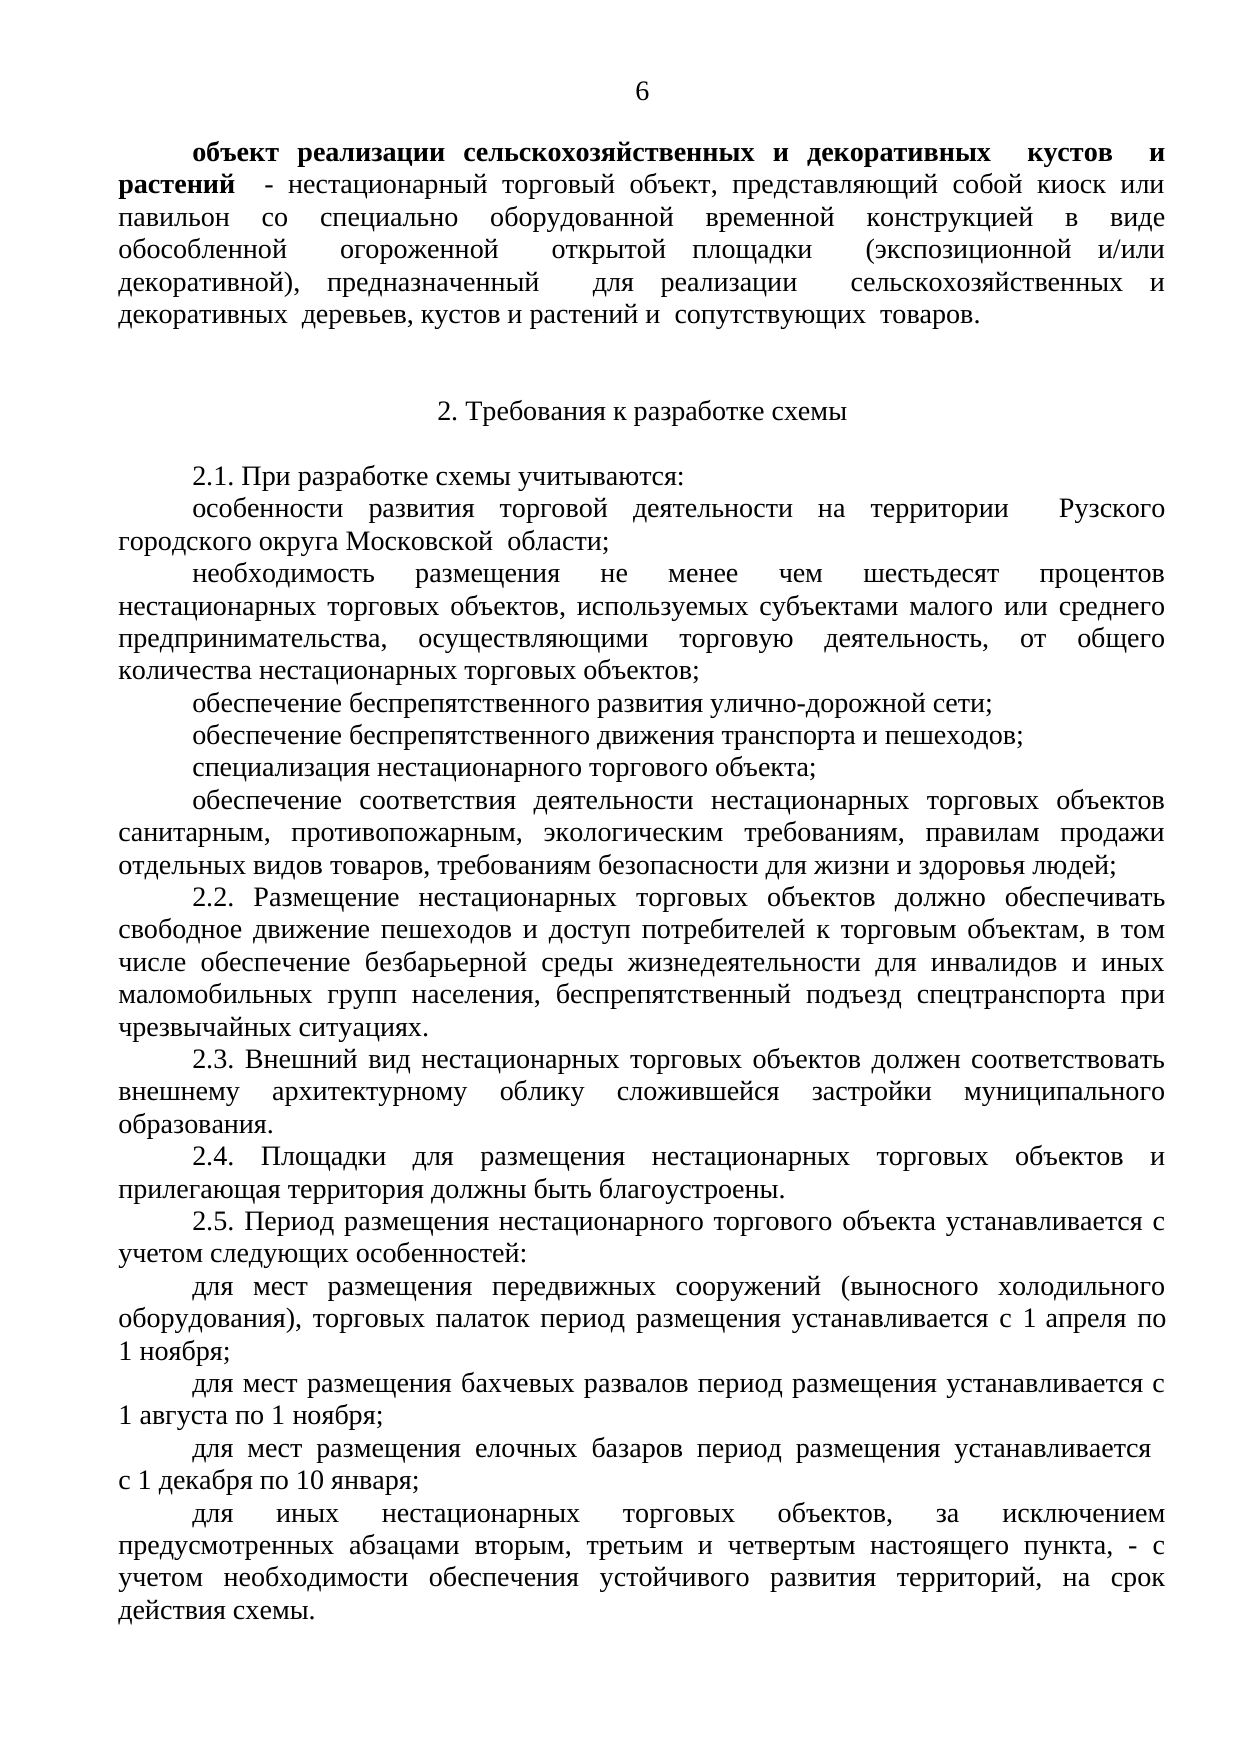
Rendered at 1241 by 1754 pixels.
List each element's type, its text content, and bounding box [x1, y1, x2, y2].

text обеспечение беспрепятственного развития улично-дорожной сети; [118, 686, 1166, 718]
text особенности развития торговой деятельности на территории Рузского городского округа Московской области; [118, 491, 1166, 556]
text для мест размещения елочных базаров период размещения устанавливается с 1 декабря по 10 января; [118, 1431, 1166, 1496]
text необходимость размещения не менее чем шестьдесят процентов нестационарных торговых объектов, используемых субъектами малого или среднего предпринимательства, осуществляющими торговую деятельность, от общего количества нестационарных торговых объектов; [118, 556, 1166, 686]
text 2.1. При разработке схемы учитываются: [118, 459, 1166, 491]
text 2.3. Внешний вид нестационарных торговых объектов должен соответствовать внешнему архитектурному облику сложившейся застройки муниципального образования. [118, 1042, 1166, 1139]
text для иных нестационарных торговых объектов, за исключением предусмотренных абзацами вторым, третьим и четвертым настоящего пункта, - с учетом необходимости обеспечения устойчивого развития территорий, на срок действия схемы. [118, 1496, 1166, 1625]
text обеспечение соответствия деятельности нестационарных торговых объектов санитарным, противопожарным, экологическим требованиям, правилам продажи отдельных видов товаров, требованиям безопасности для жизни и здоровья людей; [118, 783, 1166, 880]
text объект реализации сельскохозяйственных и декоративных кустов и растений - нестационарный торговый объект, представляющий собой киоск или павильон со специально оборудованной временной конструкцией в виде обособленной огороженной открытой площадки (экспозиционной и/или декоративной), предназначенный для реализации сельскохозяйственных и декоративных деревьев, кустов и растений и сопутствующих товаров. [118, 135, 1166, 329]
text специализация нестационарного торгового объекта; [118, 751, 1166, 783]
text 2.4. Площадки для размещения нестационарных торговых объектов и прилегающая территория должны быть благоустроены. [118, 1139, 1166, 1204]
text обеспечение беспрепятственного движения транспорта и пешеходов; [118, 718, 1166, 751]
text 2.5. Период размещения нестационарного торгового объекта устанавливается с учетом следующих особенностей: [118, 1204, 1166, 1269]
text для мест размещения бахчевых развалов период размещения устанавливается с 1 августа по 1 ноября; [118, 1366, 1166, 1431]
text для мест размещения передвижных сооружений (выносного холодильного оборудования), торговых палаток период размещения устанавливается с 1 апреля по 1 ноября; [118, 1269, 1166, 1366]
text 2.2. Размещение нестационарных торговых объектов должно обеспечивать свободное движение пешеходов и доступ потребителей к торговым объектам, в том числе обеспечение безбарьерной среды жизнедеятельности для инвалидов и иных маломобильных групп населения, беспрепятственный подъезд спецтранспорта при чрезвычайных ситуациях. [118, 880, 1166, 1042]
text 2. Требования к разработке схемы [118, 394, 1166, 427]
